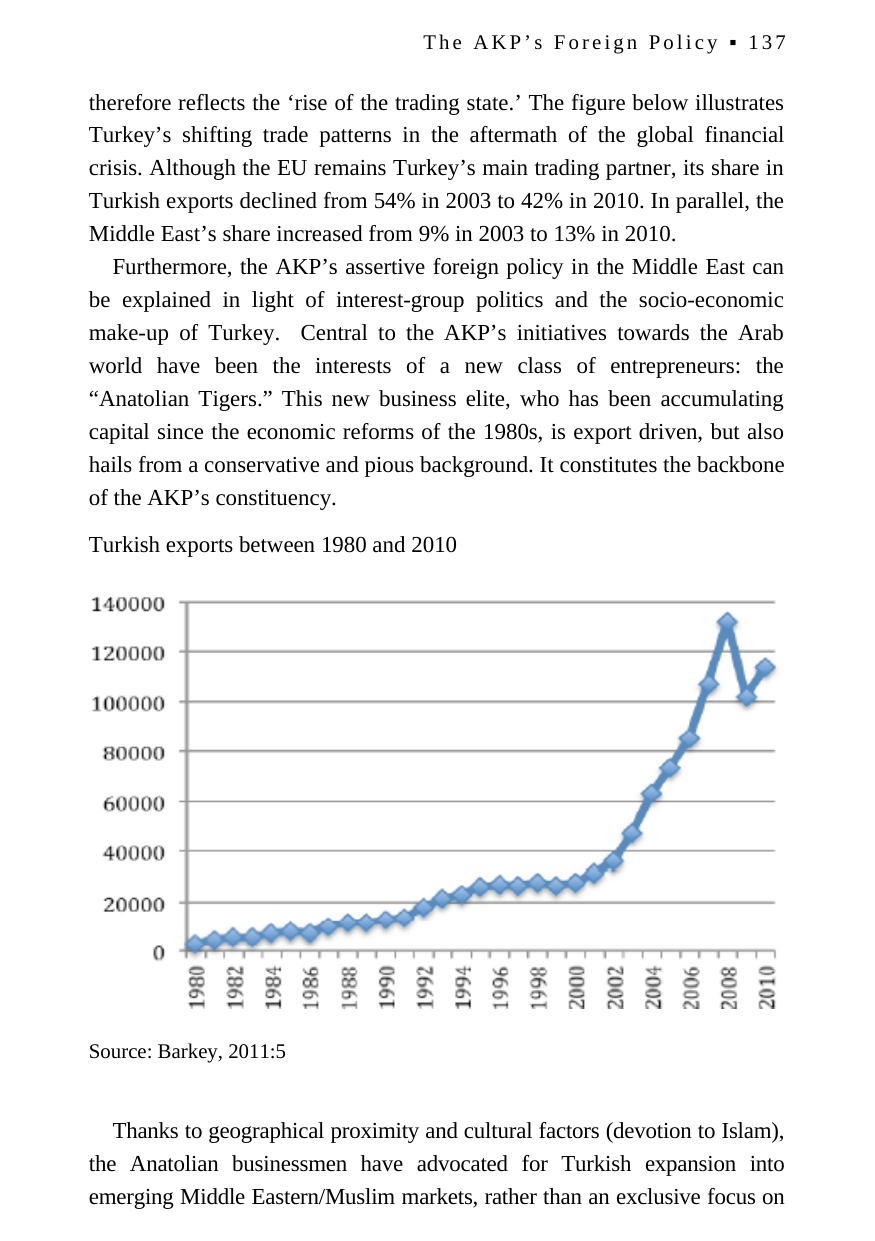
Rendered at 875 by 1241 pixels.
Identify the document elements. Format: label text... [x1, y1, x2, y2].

text Source: Barkey, 2011:5 [89, 1039, 785, 1063]
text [89, 89, 785, 247]
text Turkish exports between 1980 and 2010 [89, 531, 785, 558]
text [89, 1117, 785, 1209]
picture [88, 579, 788, 1009]
text Furthermore, the AKP’s assertive foreign policy in the Middle East can be explained in light of interest-group politics and the socio-economic make-up of Turkey. Central to the AKP’s initiatives towards the Arab world have been the interests of a new class of entrepreneurs: the “Anatolian Tigers.” This new business elite, who has been accumulating capital since the economic reforms of the 1980s, is export driven, but also hails from a conservative and pious background. It constitutes the backbone of the AKP’s constituency. [89, 253, 785, 510]
